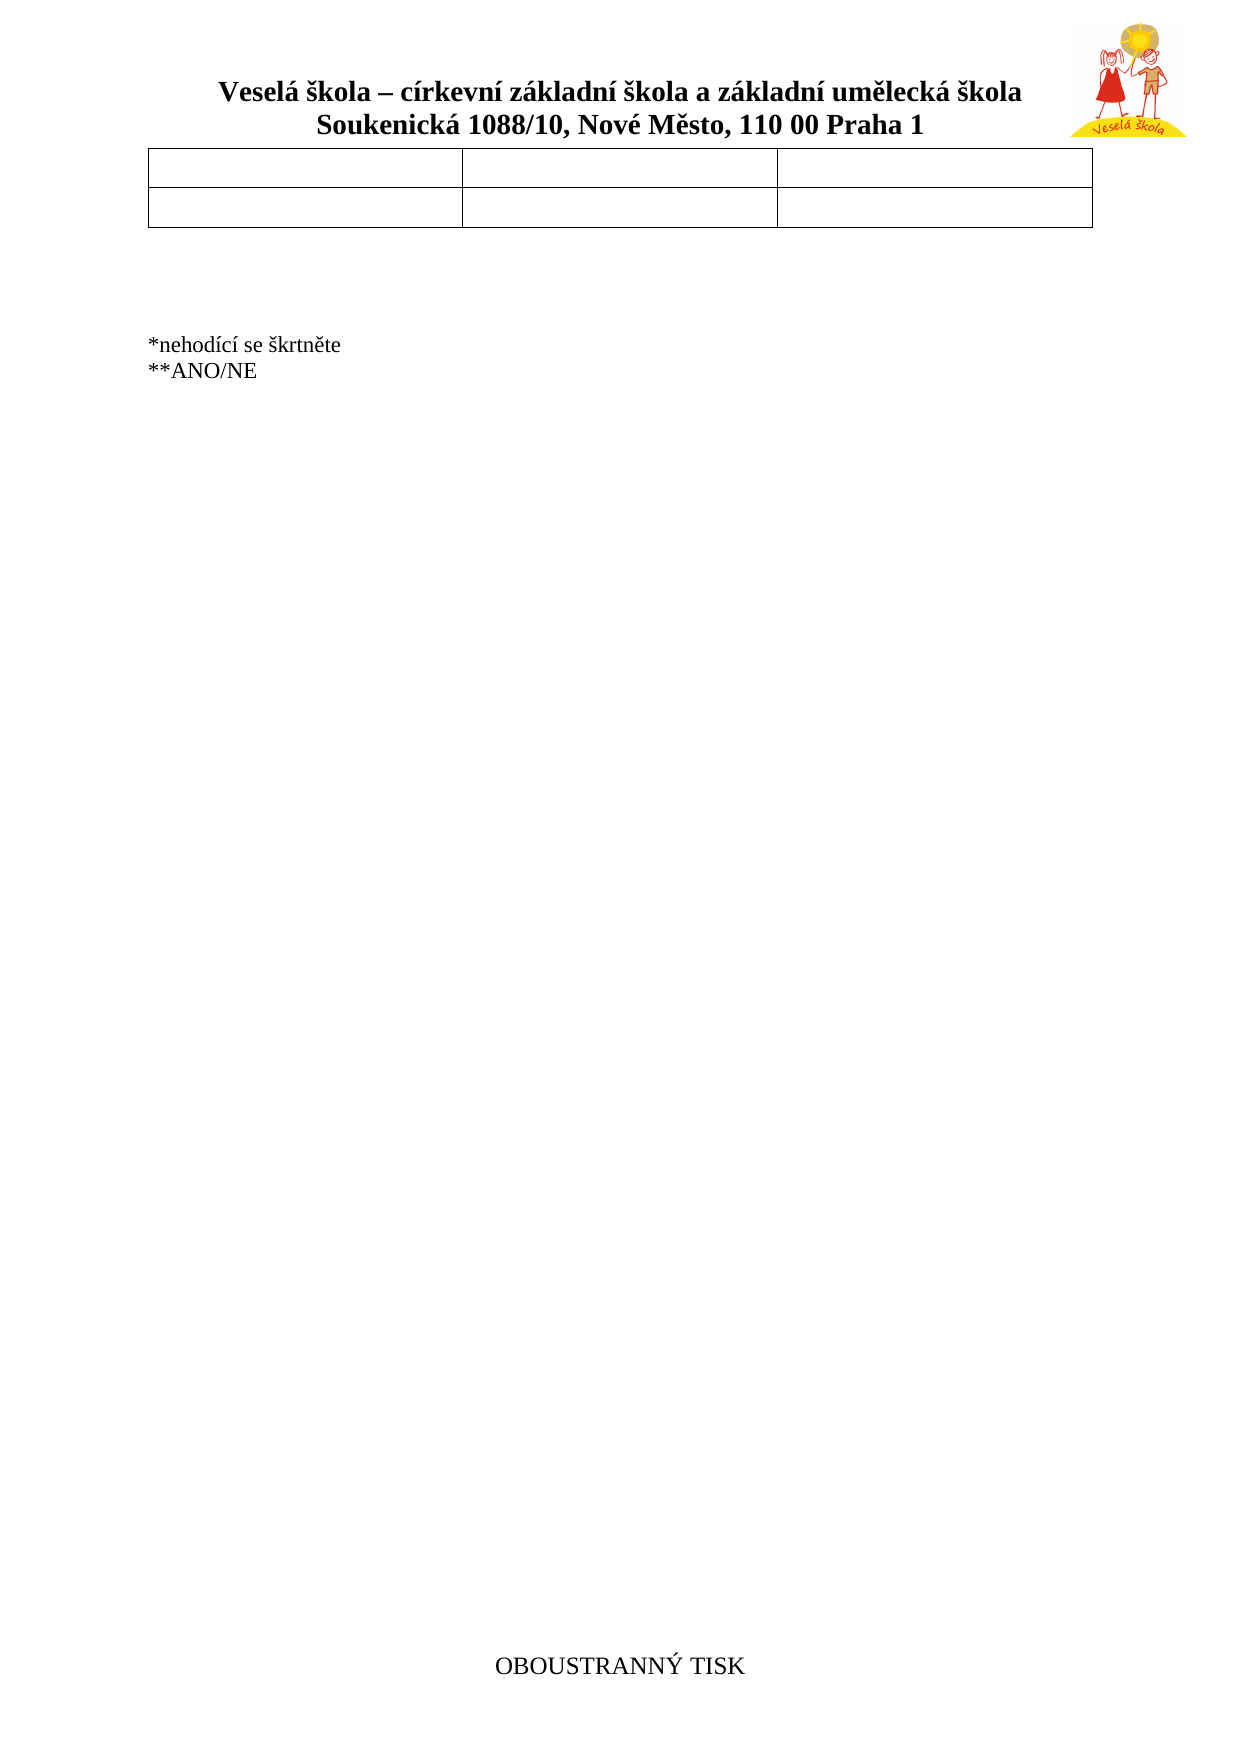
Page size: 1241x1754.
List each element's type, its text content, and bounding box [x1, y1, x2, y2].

table_cell [463, 149, 777, 187]
table_cell [149, 188, 462, 227]
table_cell [778, 188, 1092, 227]
table_cell [778, 149, 1092, 187]
table_cell [463, 188, 777, 227]
text *nehodící se škrtněte [148, 331, 1093, 357]
picture [1070, 22, 1187, 137]
text **ANO/NE [148, 357, 1093, 383]
table_cell [149, 149, 462, 187]
